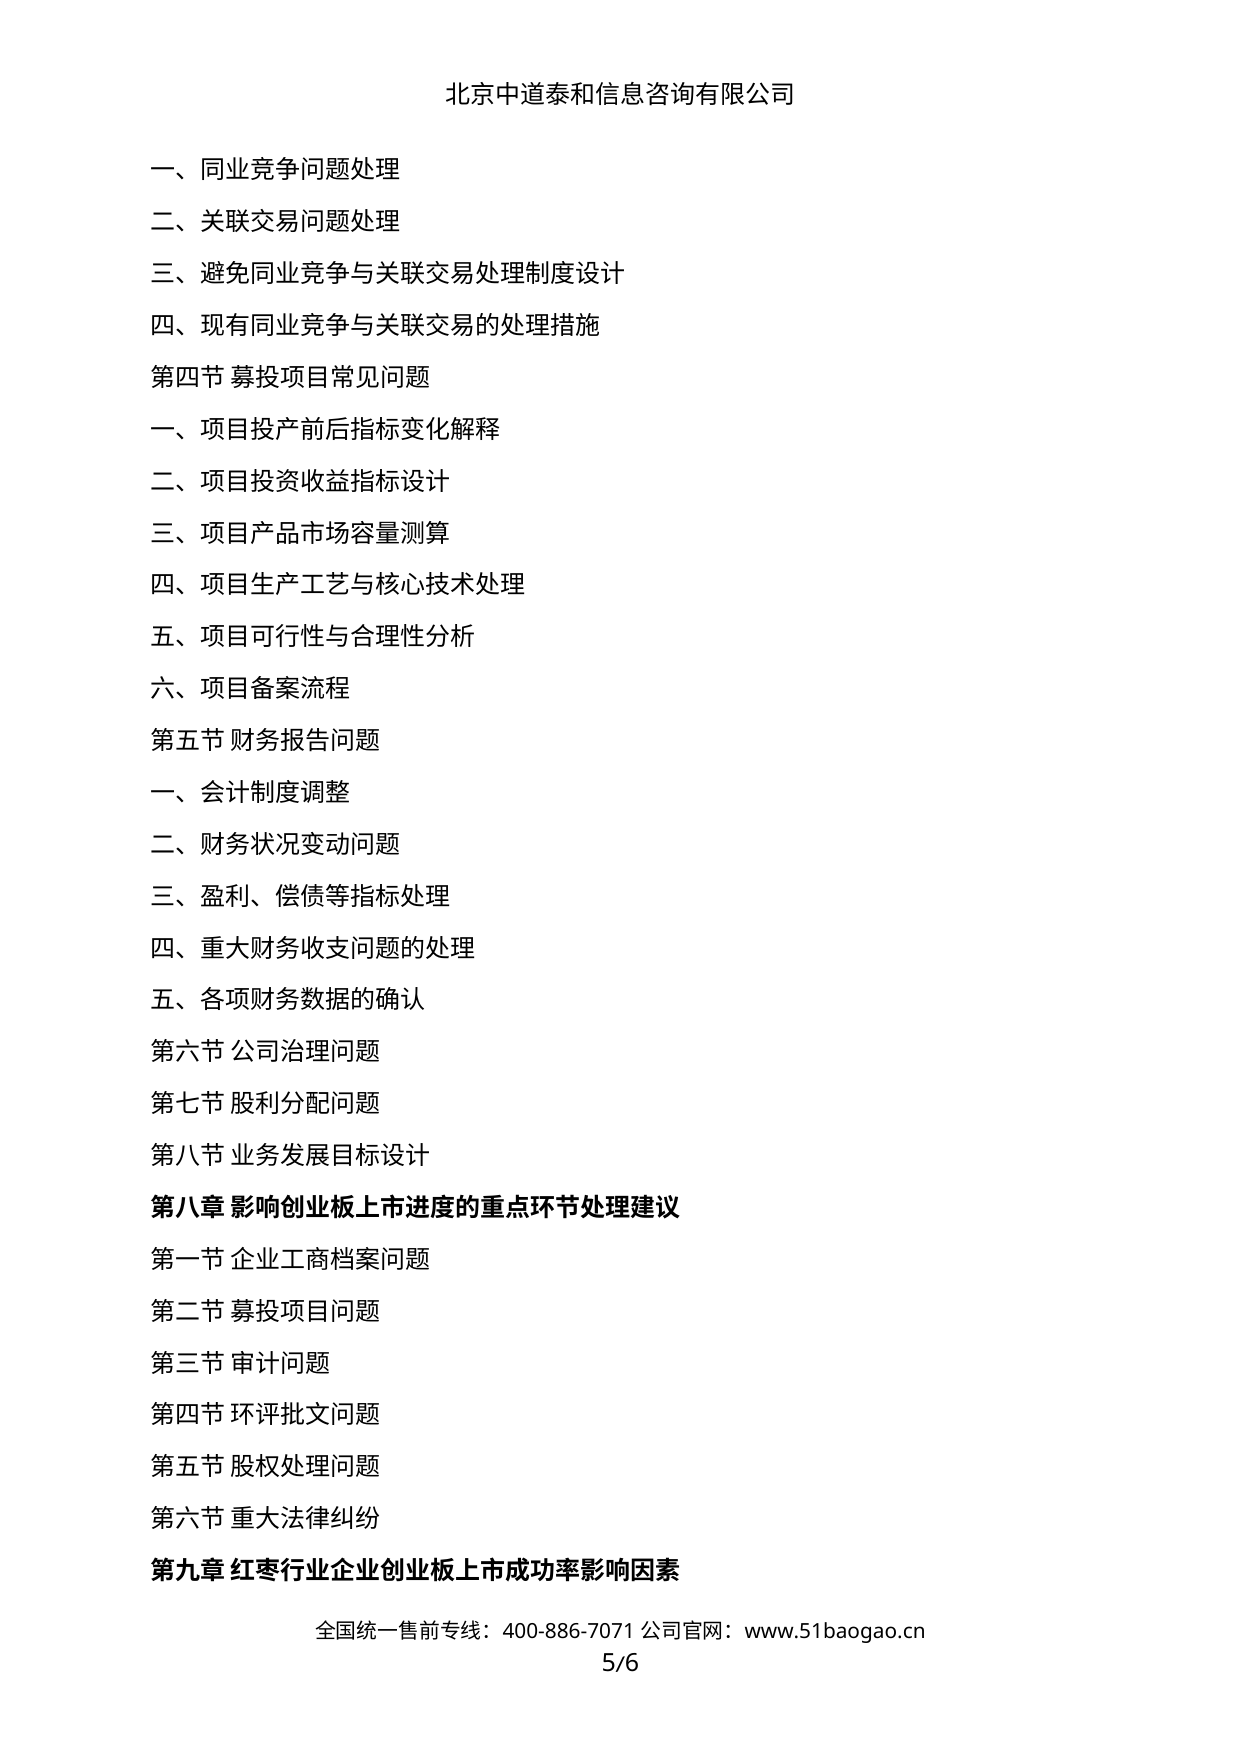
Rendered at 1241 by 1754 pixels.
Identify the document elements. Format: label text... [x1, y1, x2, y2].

text 四、重大财务收支问题的处理 [150, 928, 1090, 964]
text 三、盈利、偿债等指标处理 [150, 876, 1090, 912]
text 一、项目投产前后指标变化解释 [150, 409, 1090, 446]
text 第五节 财务报告问题 [150, 721, 1090, 757]
text 第九章 红枣行业企业创业板上市成功率影响因素 [150, 1551, 1090, 1587]
text 三、避免同业竞争与关联交易处理制度设计 [150, 254, 1090, 290]
text 四、项目生产工艺与核心技术处理 [150, 565, 1090, 601]
text 六、项目备案流程 [150, 669, 1090, 705]
text 第八节 业务发展目标设计 [150, 1136, 1090, 1172]
text 二、关联交易问题处理 [150, 202, 1090, 238]
text 第七节 股利分配问题 [150, 1084, 1090, 1120]
text 五、项目可行性与合理性分析 [150, 617, 1090, 653]
text 第二节 募投项目问题 [150, 1291, 1090, 1327]
text 一、会计制度调整 [150, 772, 1090, 809]
text 四、现有同业竞争与关联交易的处理措施 [150, 306, 1090, 342]
text 第六节 公司治理问题 [150, 1032, 1090, 1068]
text 第八章 影响创业板上市进度的重点环节处理建议 [150, 1187, 1090, 1224]
text 第五节 股权处理问题 [150, 1447, 1090, 1483]
text 第三节 审计问题 [150, 1343, 1090, 1379]
text 五、各项财务数据的确认 [150, 980, 1090, 1016]
text 第六节 重大法律纠纷 [150, 1499, 1090, 1535]
text 第四节 募投项目常见问题 [150, 357, 1090, 394]
text 一、同业竞争问题处理 [150, 150, 1090, 186]
text 二、财务状况变动问题 [150, 824, 1090, 861]
text 二、项目投资收益指标设计 [150, 461, 1090, 497]
text 三、项目产品市场容量测算 [150, 513, 1090, 549]
text 第四节 环评批文问题 [150, 1395, 1090, 1431]
text 第一节 企业工商档案问题 [150, 1239, 1090, 1276]
